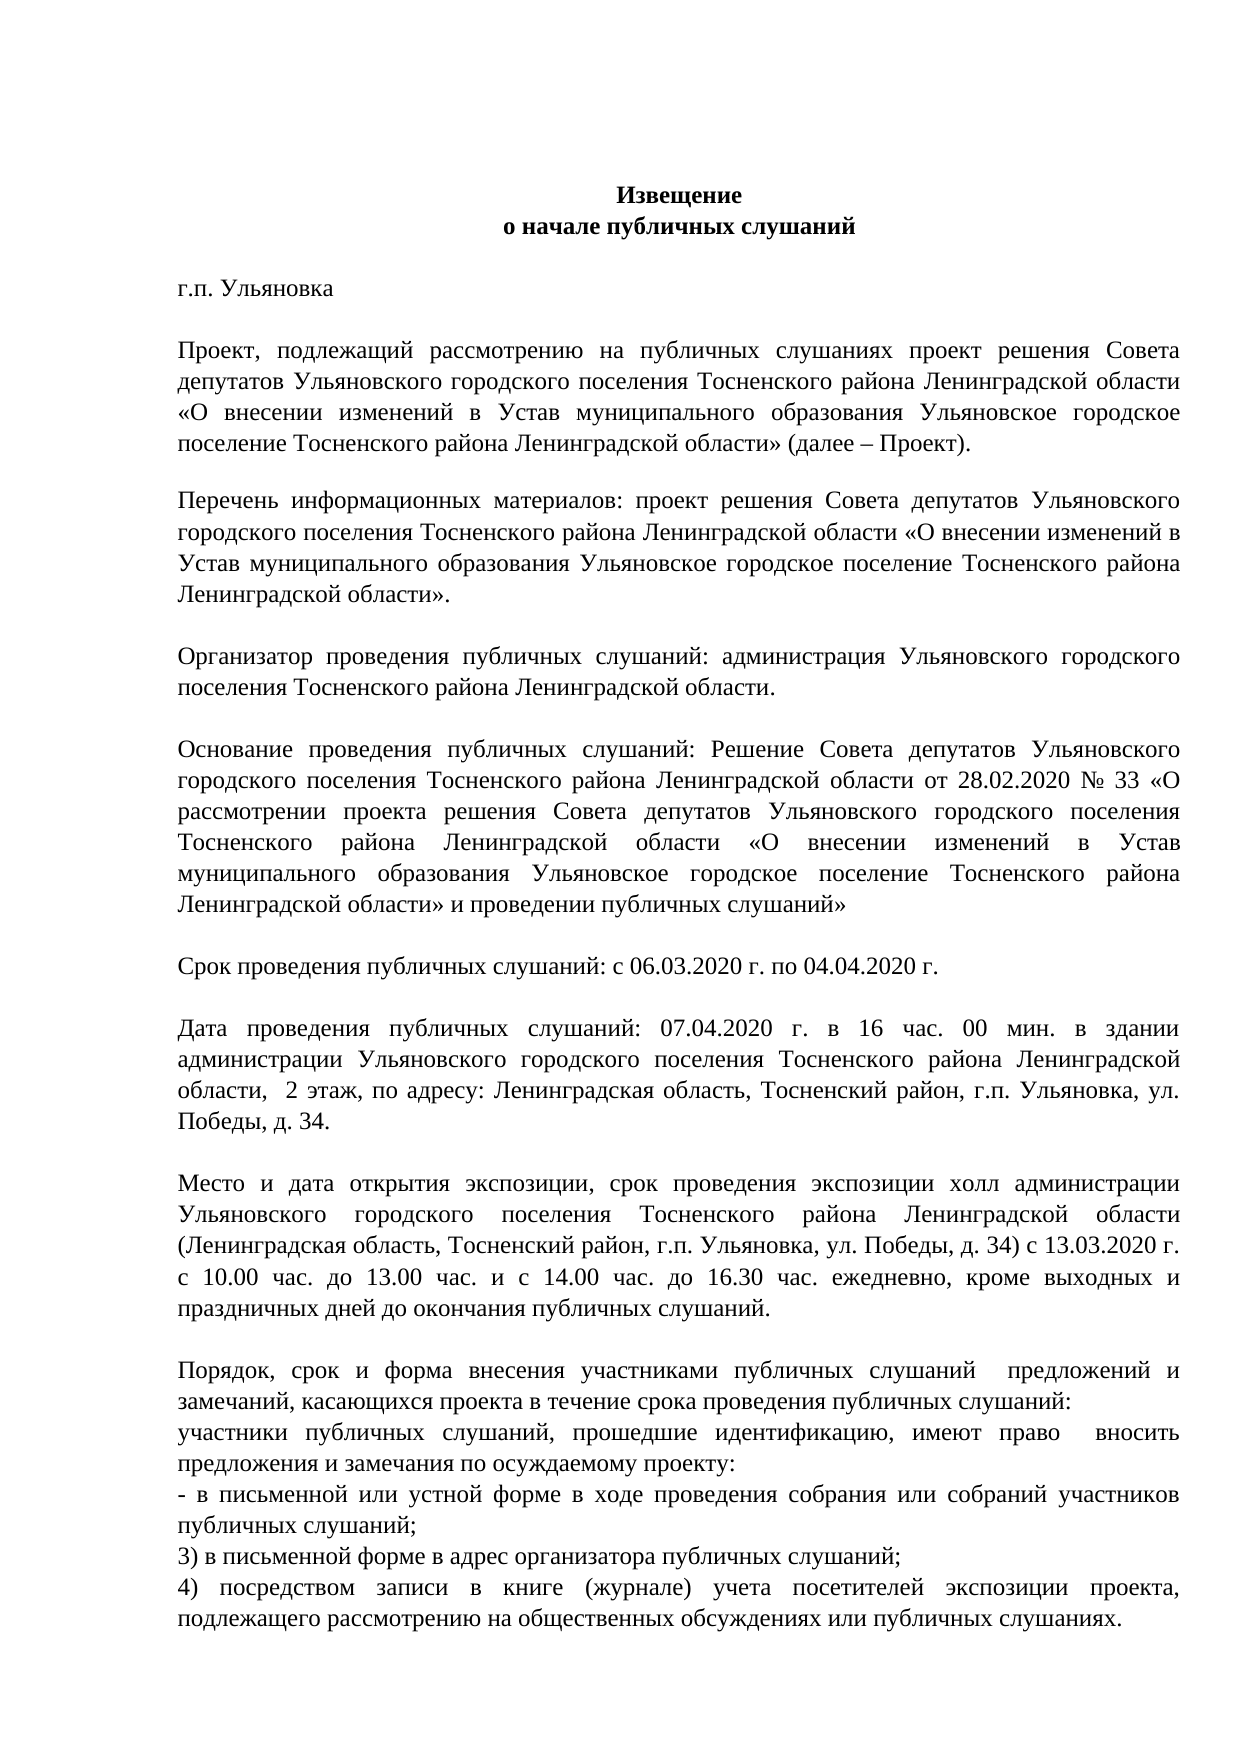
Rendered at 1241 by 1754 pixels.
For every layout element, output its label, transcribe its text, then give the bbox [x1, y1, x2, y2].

text Основание проведения публичных слушаний: Решение Совета депутатов Ульяновского городского поселения Тосненского района Ленинградской области от 28.02.2020 № 33 «О рассмотрении проекта решения Совета депутатов Ульяновского городского поселения Тосненского района Ленинградской области «О внесении изменений в Устав муниципального образования Ульяновское городское поселение Тосненского района Ленинградской области» и проведении публичных слушаний» [177, 734, 1181, 918]
text - в письменной или устной форме в ходе проведения собрания или собраний участников публичных слушаний; [177, 1479, 1181, 1539]
text 4) посредством записи в книге (журнале) учета посетителей экспозиции проекта, подлежащего рассмотрению на общественных обсуждениях или публичных слушаниях. [177, 1572, 1181, 1632]
text участники публичных слушаний, прошедшие идентификацию, имеют право вносить предложения и замечания по осуждаемому проекту: [177, 1417, 1181, 1477]
text о начале публичных слушаний [177, 211, 1181, 240]
text Проект, подлежащий рассмотрению на публичных слушаниях проект решения Совета депутатов Ульяновского городского поселения Тосненского района Ленинградской области «О внесении изменений в Устав муниципального образования Ульяновское городское поселение Тосненского района Ленинградской области» (далее – Проект). [177, 335, 1181, 457]
text Порядок, срок и форма внесения участниками публичных слушаний предложений и замечаний, касающихся проекта в течение срока проведения публичных слушаний: [177, 1355, 1181, 1414]
text Организатор проведения публичных слушаний: администрация Ульяновского городского поселения Тосненского района Ленинградской области. [177, 641, 1181, 701]
text Срок проведения публичных слушаний: с 06.03.2020 г. по 04.04.2020 г. [177, 951, 1181, 980]
text Место и дата открытия экспозиции, срок проведения экспозиции холл администрации Ульяновского городского поселения Тосненского района Ленинградской области (Ленинградская область, Тосненский район, г.п. Ульяновка, ул. Победы, д. 34) с 13.03.2020 г. с 10.00 час. до 13.00 час. и с 14.00 час. до 16.30 час. ежедневно, кроме выходных и праздничных дней до окончания публичных слушаний. [177, 1168, 1181, 1321]
text г.п. Ульяновка [177, 273, 1181, 302]
text Перечень информационных материалов: проект решения Совета депутатов Ульяновского городского поселения Тосненского района Ленинградской области «О внесении изменений в Устав муниципального образования Ульяновское городское поселение Тосненского района Ленинградской области». [177, 486, 1181, 607]
text 3) в письменной форме в адрес организатора публичных слушаний; [177, 1541, 1181, 1570]
text Извещение [177, 180, 1181, 209]
text Дата проведения публичных слушаний: 07.04.2020 г. в 16 час. 00 мин. в здании администрации Ульяновского городского поселения Тосненского района Ленинградской области, 2 этаж, по адресу: Ленинградская область, Тосненский район, г.п. Ульяновка, ул. Победы, д. 34. [177, 1013, 1181, 1135]
